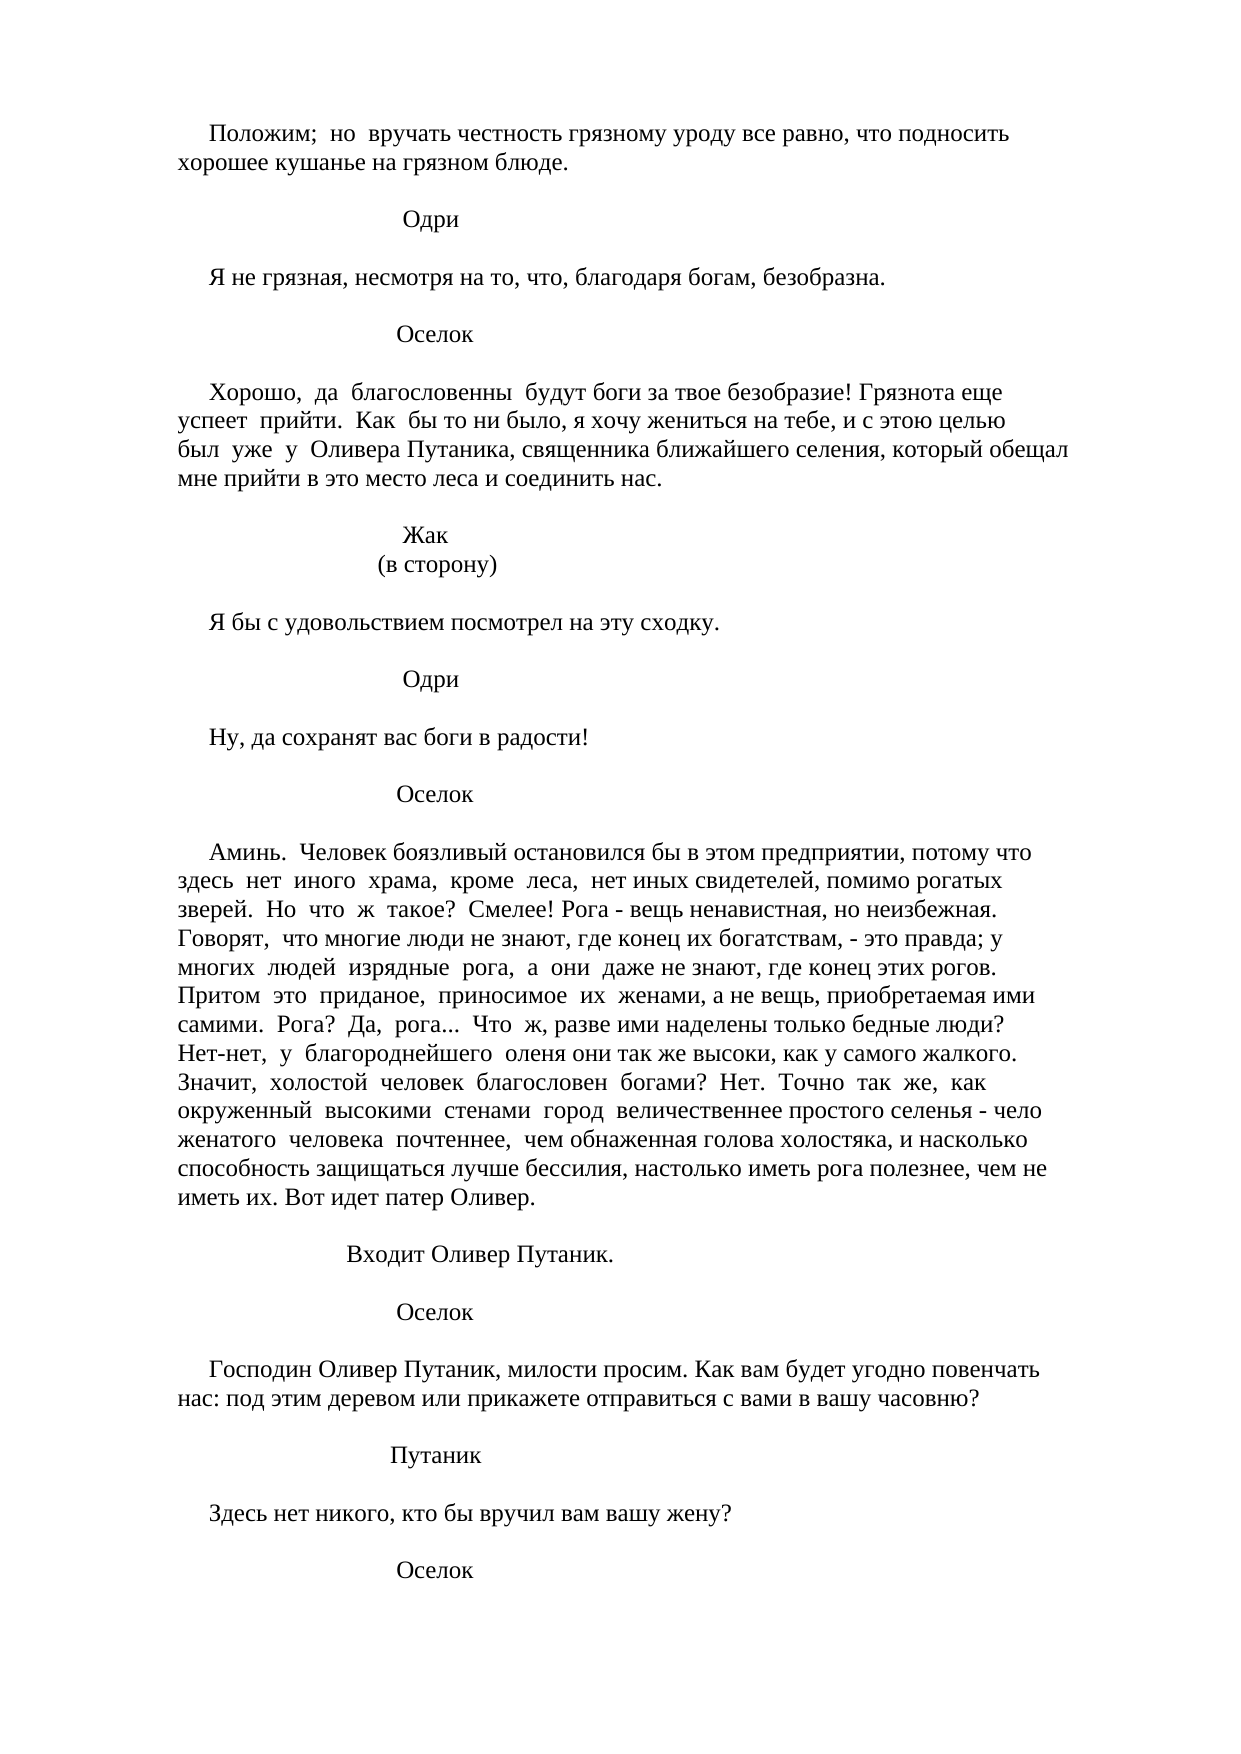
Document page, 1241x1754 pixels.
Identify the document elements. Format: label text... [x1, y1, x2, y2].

text успеет прийти. Как бы то ни было, я хочу жениться на тебе, и с этою целью [177, 406, 1152, 434]
text Я бы с удовольствием посмотрел на эту сходку. [177, 607, 1152, 636]
text Входит Оливер Путаник. [177, 1239, 1152, 1268]
text был уже у Оливера Путаника, священника ближайшего селения, который обещал [177, 434, 1152, 463]
text Оселок [177, 779, 1152, 808]
text нас: под этим деревом или прикажете отправиться с вами в вашу часовню? [177, 1383, 1152, 1412]
text многих людей изрядные рога, а они даже не знают, где конец этих рогов. [177, 952, 1152, 981]
text Здесь нет никого, кто бы вручил вам вашу жену? [177, 1498, 1152, 1527]
text Нет-нет, у благороднейшего оленя они так же высоки, как у самого жалкого. [177, 1038, 1152, 1067]
text способность защищаться лучше бессилия, настолько иметь рога полезнее, чем не [177, 1153, 1152, 1182]
text иметь их. Вот идет патер Оливер. [177, 1182, 1152, 1211]
text мне прийти в это место леса и соединить нас. [177, 463, 1152, 492]
text Значит, холостой человек благословен богами? Нет. Точно так же, как [177, 1067, 1152, 1096]
text Одри [177, 664, 1152, 693]
text Я не грязная, несмотря на то, что, благодаря богам, безобразна. [177, 262, 1152, 291]
text Господин Оливер Путаник, милости просим. Как вам будет угодно повенчать [177, 1354, 1152, 1383]
text Одpи [177, 204, 1152, 233]
text самими. Рога? Да, рога... Что ж, разве ими наделены только бедные люди? [177, 1009, 1152, 1038]
text Положим; но вручать честность грязному уроду все равно, что подносить [177, 118, 1152, 147]
text Говорят, что многие люди не знают, где конец их богатствам, - это правда; у [177, 923, 1152, 952]
text женатого человека почтеннее, чем обнаженная голова холостяка, и насколько [177, 1124, 1152, 1153]
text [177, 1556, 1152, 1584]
text Ну, да сохранят вас боги в радости! [177, 722, 1152, 751]
text Хорошо, да благословенны будут боги за твое безобразие! Грязнота еще [177, 377, 1152, 406]
text (в сторону) [177, 549, 1152, 578]
text Притом это приданое, приносимое их женами, а не вещь, приобретаемая ими [177, 981, 1152, 1009]
text Путаник [177, 1441, 1152, 1469]
text Оселок [177, 319, 1152, 348]
text хорошее кушанье на грязном блюде. [177, 147, 1152, 176]
text окруженный высокими стенами город величественнее простого селенья - чело [177, 1096, 1152, 1124]
text Жак [177, 521, 1152, 549]
text Аминь. Человек боязливый остановился бы в этом предприятии, потому что [177, 837, 1152, 866]
text Оселок [177, 1297, 1152, 1326]
text зверей. Но что ж такое? Смелее! Рога - вещь ненавистная, но неизбежная. [177, 894, 1152, 923]
text здесь нет иного храма, кроме леса, нет иных свидетелей, помимо рогатых [177, 866, 1152, 894]
